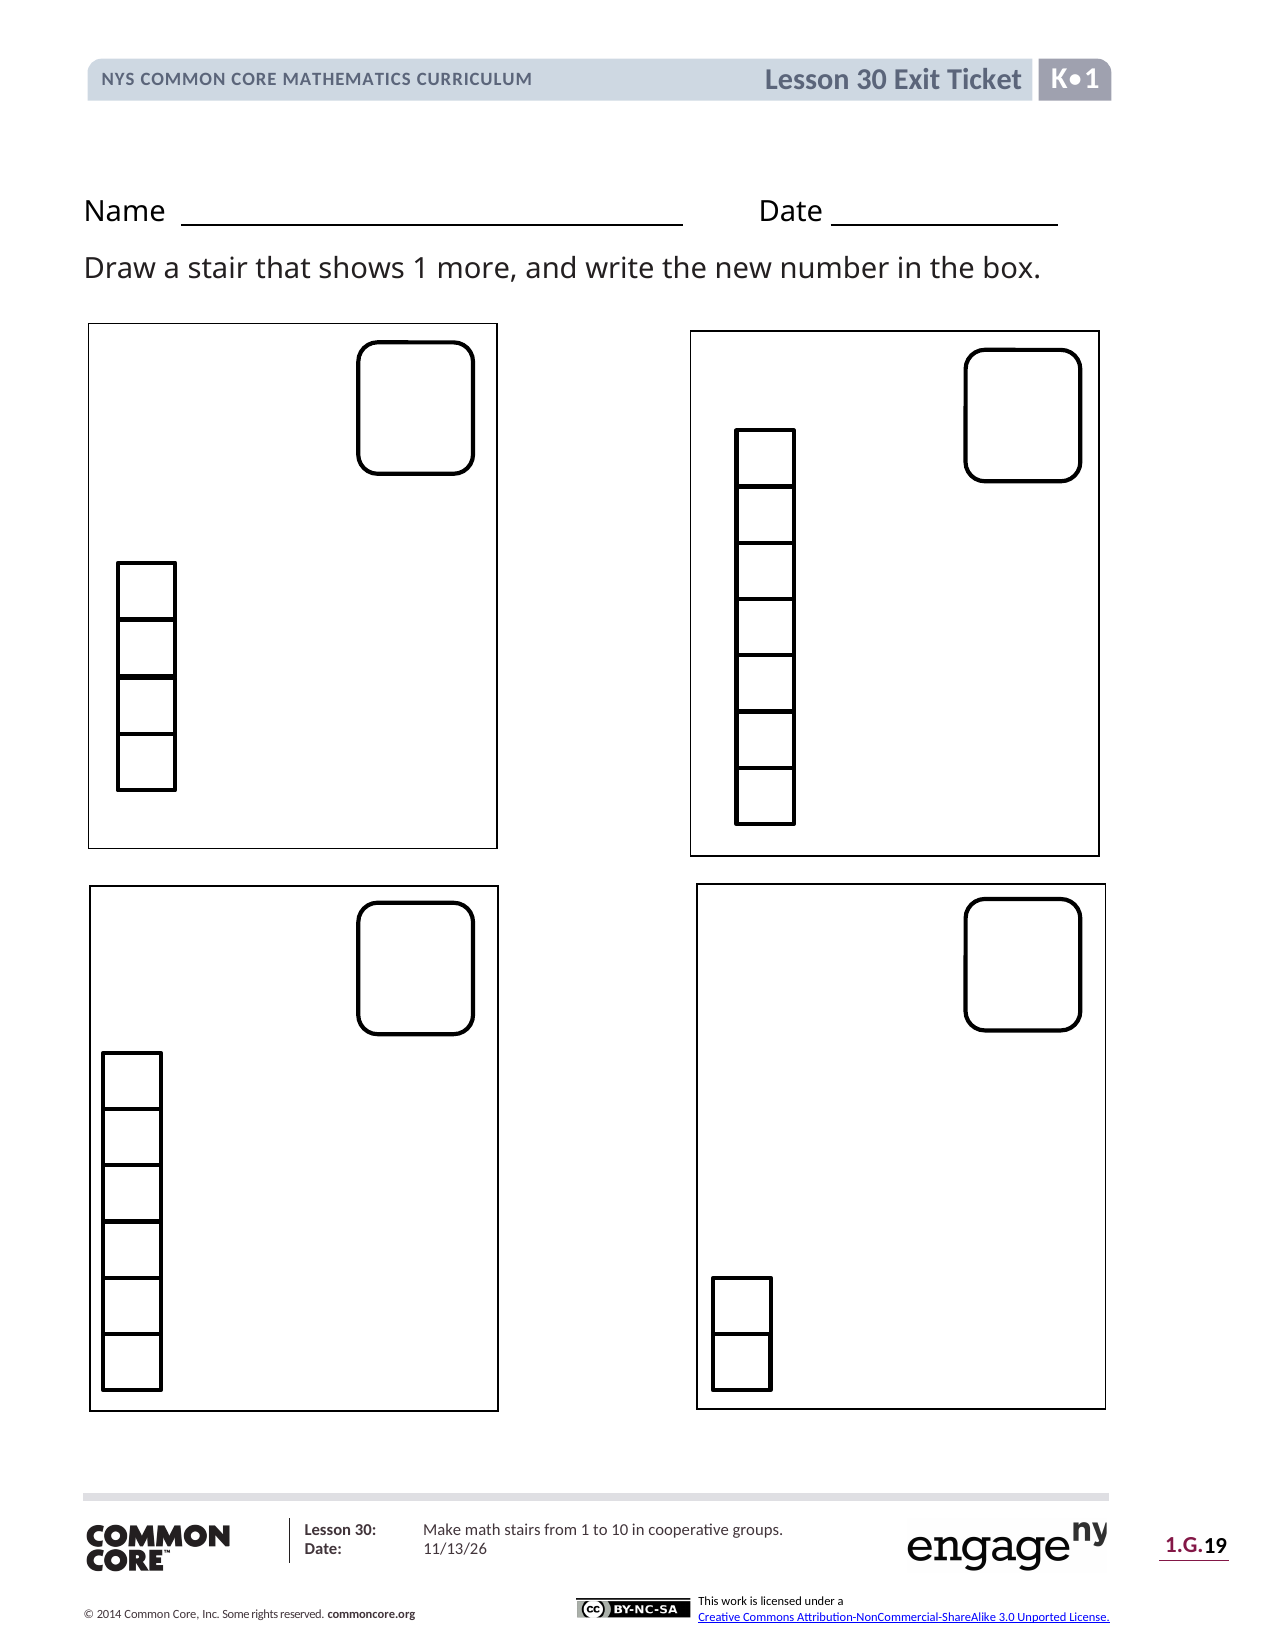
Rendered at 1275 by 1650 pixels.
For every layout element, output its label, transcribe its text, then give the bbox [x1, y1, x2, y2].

text Draw a stair that shows 1 more, and write the new number in the box. [83, 257, 1108, 284]
picture [81, 1519, 234, 1577]
text Name Date [83, 191, 1108, 230]
picture [906, 1518, 1107, 1573]
picture [574, 1598, 691, 1618]
